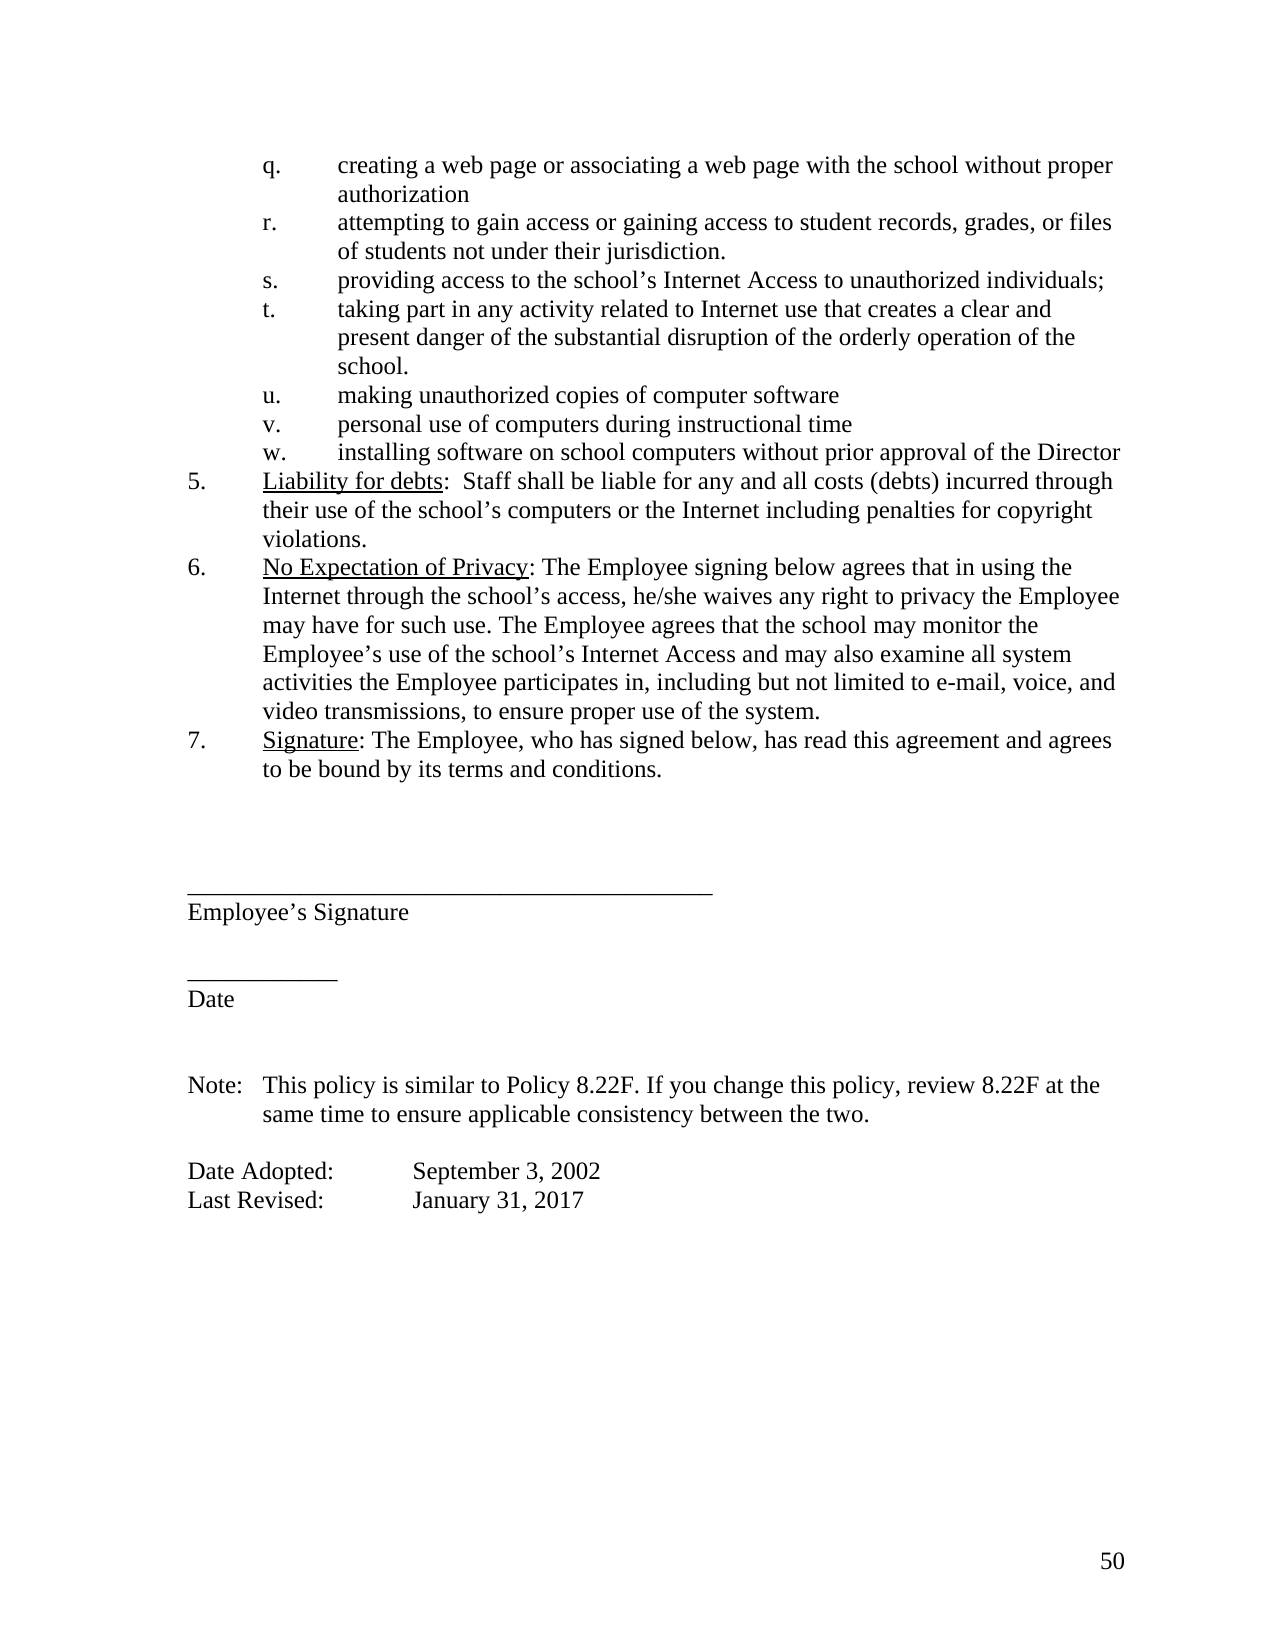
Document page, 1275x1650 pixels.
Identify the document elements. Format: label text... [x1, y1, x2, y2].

text 7. Signature: The Employee, who has signed below, has read this agreement and agrees to be bound by its terms and conditions. [187, 725, 1125, 782]
text 6. No Expectation of Privacy: The Employee signing below agrees that in using the Internet through the school’s access, he/she waives any right to privacy the Employee may have for such use. The Employee agrees that the school may monitor the Employee’s use of the school’s Internet Access and may also examine all system activities the Employee participates in, including but not limited to e-mail, voice, and video transmissions, to ensure proper use of the system. [187, 552, 1125, 725]
text Date [187, 984, 1125, 1012]
text Note: This policy is similar to Policy 8.22F. If you change this policy, review 8.22F at the same time to ensure applicable consistency between the two. [187, 1070, 1125, 1127]
text Last Revised: January 31, 2017 [187, 1185, 1125, 1214]
text Employee’s Signature [187, 897, 1125, 926]
text q. creating a web page or associating a web page with the school without proper authorization [262, 150, 1125, 207]
text r. attempting to gain access or gaining access to student records, grades, or files of students not under their jurisdiction. [262, 207, 1125, 265]
text u. making unauthorized copies of computer software [262, 380, 1125, 409]
text 5. Liability for debts: Staff shall be liable for any and all costs (debts) incurred through their use of the school’s computers or the Internet including penalties for copyright violations. [187, 466, 1125, 552]
text Date Adopted: September 3, 2002 [187, 1156, 1125, 1185]
text __________________________________________ [187, 869, 1125, 897]
text w. installing software on school computers without prior approval of the Director [262, 437, 1125, 466]
text v. personal use of computers during instructional time [262, 409, 1125, 437]
text s. providing access to the school’s Internet Access to unauthorized individuals; [262, 265, 1125, 294]
text t. taking part in any activity related to Internet use that creates a clear and present danger of the substantial disruption of the orderly operation of the school. [262, 294, 1125, 380]
text ____________ [187, 955, 1125, 984]
